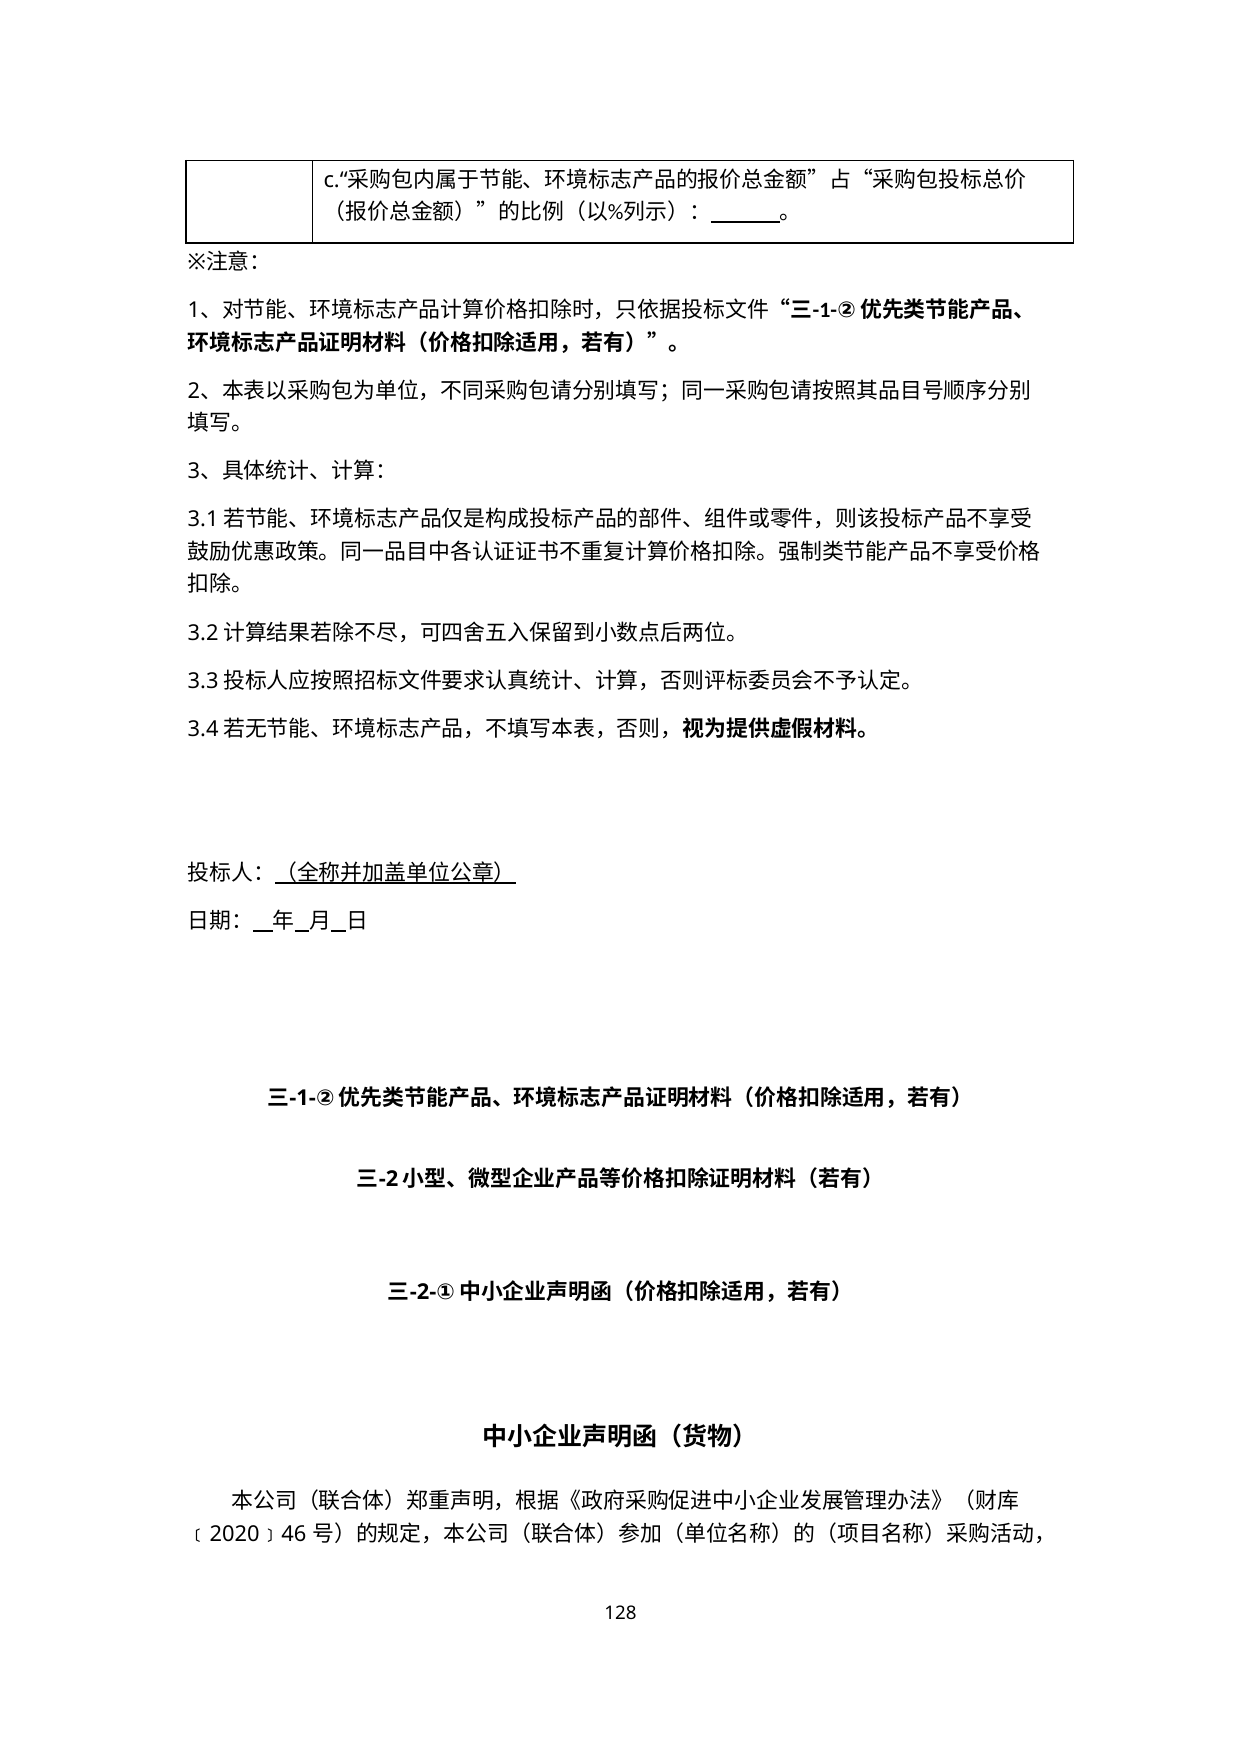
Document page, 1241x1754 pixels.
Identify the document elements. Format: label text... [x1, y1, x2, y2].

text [187, 1483, 1053, 1548]
table_cell 备注 [187, 161, 312, 242]
text 1、对节能、环境标志产品计算价格扣除时，只依据投标文件“三-1-②优先类节能产品、环境标志产品证明材料（价格扣除适用，若有）”。 [187, 292, 1053, 357]
text 投标人：（全称并加盖单位公章） [187, 855, 1053, 887]
text 2、本表以采购包为单位，不同采购包请分别填写；同一采购包请按照其品目号顺序分别填写。 [187, 372, 1053, 437]
text 3.2计算结果若除不尽，可四舍五入保留到小数点后两位。 [187, 614, 1053, 647]
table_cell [313, 161, 1073, 242]
text 三-1-②优先类节能产品、环境标志产品证明材料（价格扣除适用，若有） [187, 1047, 1053, 1112]
text 3.1若节能、环境标志产品仅是构成投标产品的部件、组件或零件，则该投标产品不享受鼓励优惠政策。同一品目中各认证证书不重复计算价格扣除。强制类节能产品不享受价格扣除。 [187, 501, 1053, 598]
text 日期： 年 月 日 [187, 903, 1053, 935]
text 三-2小型、微型企业产品等价格扣除证明材料（若有） [187, 1128, 1053, 1225]
text 3.3投标人应按照招标文件要求认真统计、计算，否则评标委员会不予认定。 [187, 662, 1053, 695]
text 3、具体统计、计算： [187, 453, 1053, 485]
text 三-2-①中小企业声明函（价格扣除适用，若有） [187, 1241, 1053, 1306]
text ※注意： [187, 244, 1053, 276]
text 3.4若无节能、环境标志产品，不填写本表，否则，视为提供虚假材料。 [187, 710, 1053, 743]
text 中小企业声明函（货物） [187, 1402, 1053, 1467]
